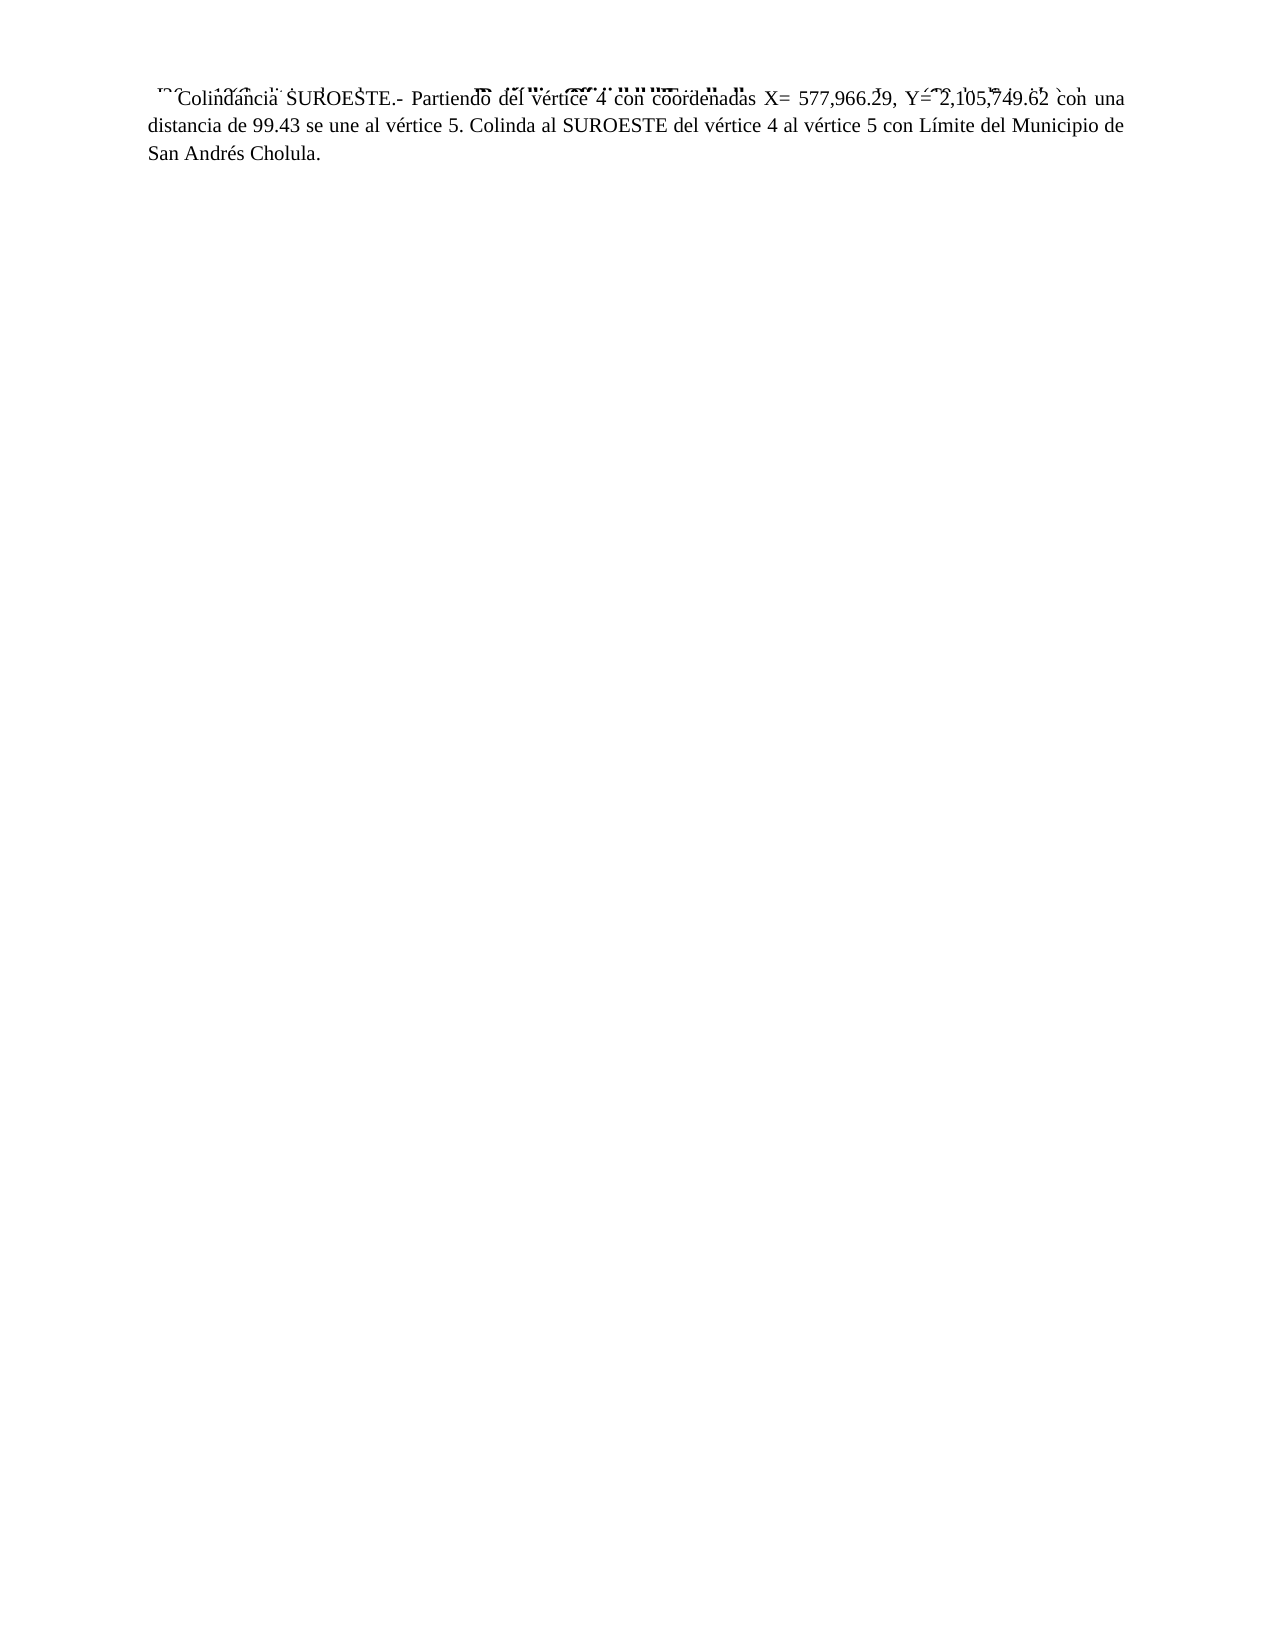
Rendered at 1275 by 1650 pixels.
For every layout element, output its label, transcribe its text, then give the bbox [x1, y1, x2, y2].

text Colindancia SUROESTE.- Partiendo del vértice 4 con coordenadas X= 577,966.29, Y= 2,105,749.62 con una distancia de 99.43 se une al vértice 5. Colinda al SUROESTE del vértice 4 al vértice 5 con Límite del Municipio de San Andrés Cholula. [148, 85, 1126, 165]
